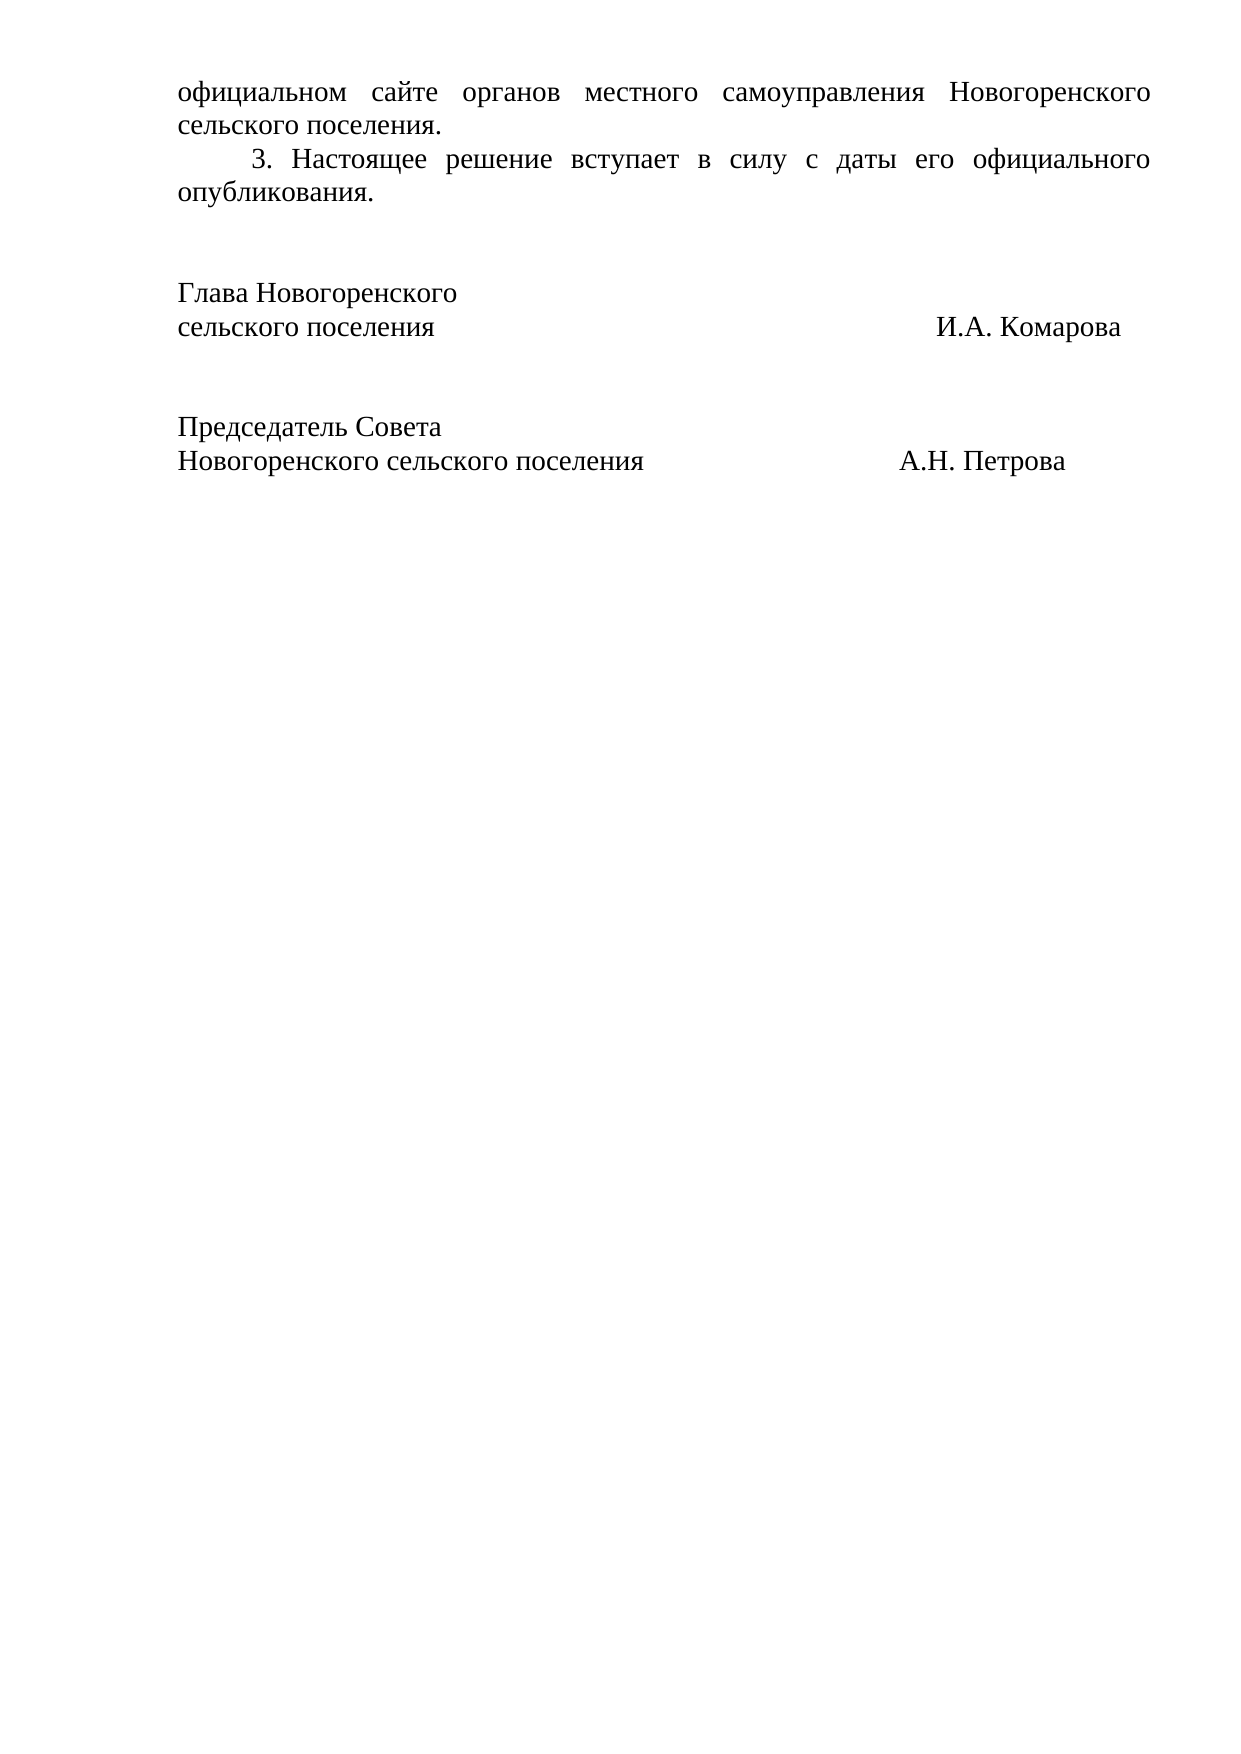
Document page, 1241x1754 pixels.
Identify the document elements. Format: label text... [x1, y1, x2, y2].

text сельского поселения И.А. Комарова [177, 309, 1152, 342]
text 3. Настоящее решение вступает в силу с даты его официального опубликования. [177, 141, 1152, 208]
text Новогоренского сельского поселения А.Н. Петрова [177, 443, 1152, 476]
text Глава Новогоренского [177, 275, 1152, 309]
text Председатель Совета [177, 409, 1152, 443]
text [177, 74, 1152, 141]
